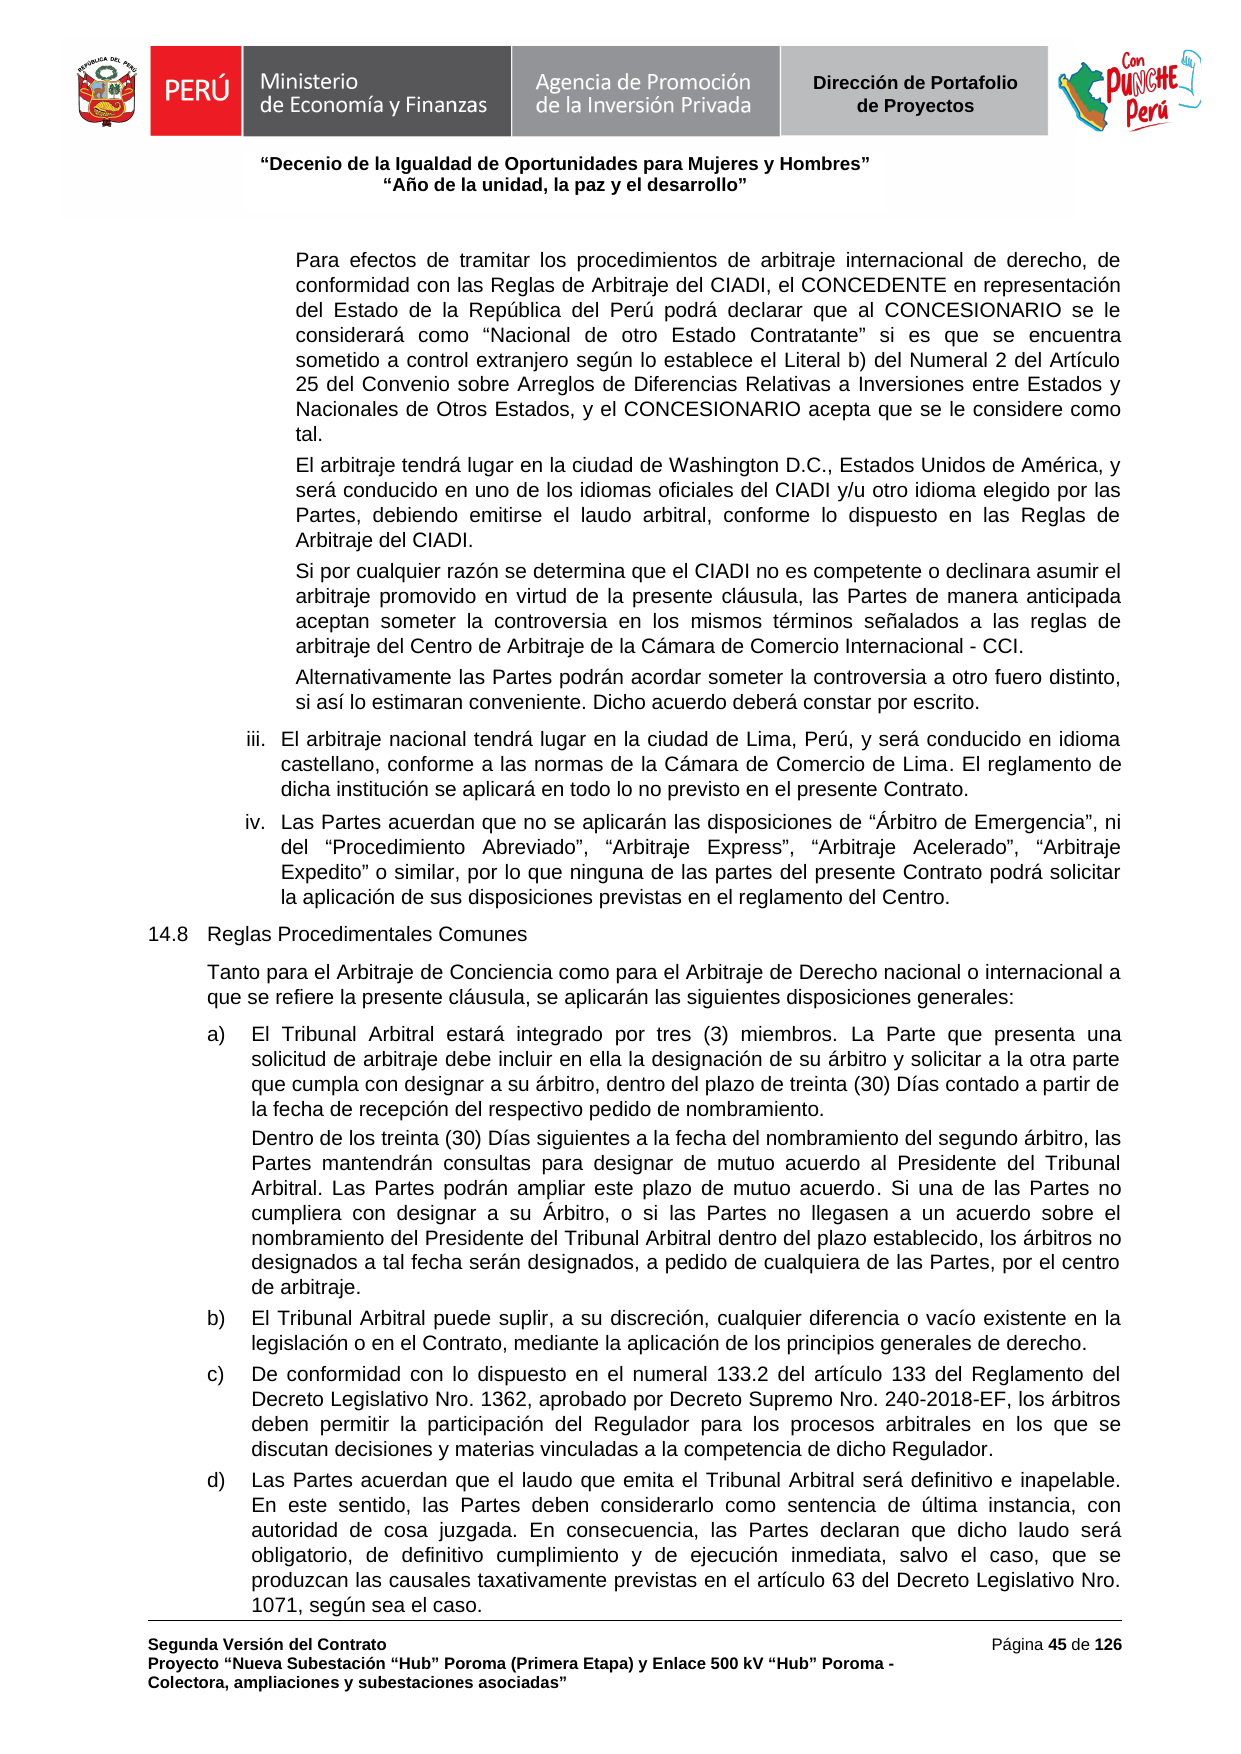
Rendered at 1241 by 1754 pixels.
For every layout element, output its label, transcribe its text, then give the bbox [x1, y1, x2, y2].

list Reglas Procedimentales Comunes [148, 922, 1122, 946]
list El Tribunal Arbitral puede suplir, a su discreción, cualquier diferencia o vacío existente en la legislación o en el Contrato, mediante la aplicación de los principios generales de derecho. [207, 1306, 1122, 1355]
picture [63, 35, 1201, 218]
list El Tribunal Arbitral estará integrado por tres (3) miembros. La Parte que presenta una solicitud de arbitraje debe incluir en ella la designación de su árbitro y solicitar a la otra parte que cumpla con designar a su árbitro, dentro del plazo de treinta (30) Días contado a partir de la fecha de recepción del respectivo pedido de nombramiento. [207, 1022, 1122, 1121]
picture [1079, 121, 1094, 131]
list Para efectos de tramitar los procedimientos de arbitraje internacional de derecho, de conformidad con las Reglas de Arbitraje del CIADI, el CONCEDENTE en representación del Estado de la República del Perú podrá declarar que al CONCESIONARIO se le considerará como “Nacional de otro Estado Contratante” si es que se encuentra sometido a control extranjero según lo establece el Literal b) del Numeral 2 del Artículo 25 del Convenio sobre Arreglos de Diferencias Relativas a Inversiones entre Estados y Nacionales de Otros Estados, y el CONCESIONARIO acepta que se le considere como tal. [295, 248, 1122, 446]
list El arbitraje nacional tendrá lugar en la ciudad de Lima, Perú, y será conducido en idioma castellano, conforme a las normas de la Cámara de Comercio de Lima. El reglamento de dicha institución se aplicará en todo lo no previsto en el presente Contrato. [266, 727, 1122, 801]
list De conformidad con lo dispuesto en el numeral 133.2 del artículo 133 del Reglamento del Decreto Legislativo Nro. 1362, aprobado por Decreto Supremo Nro. 240-2018-EF, los árbitros deben permitir la participación del Regulador para los procesos arbitrales en los que se discutan decisiones y materias vinculadas a la competencia de dicho Regulador. [207, 1362, 1122, 1461]
list Si por cualquier razón se determina que el CIADI no es competente o declinara asumir el arbitraje promovido en virtud de la presente cláusula, las Partes de manera anticipada aceptan someter la controversia en los mismos términos señalados a las reglas de arbitraje del Centro de Arbitraje de la Cámara de Comercio Internacional - CCI. [295, 559, 1122, 658]
text Tanto para el Arbitraje de Conciencia como para el Arbitraje de Derecho nacional o internacional a que se refiere la presente cláusula, se aplicarán las siguientes disposiciones generales: [207, 960, 1122, 1008]
list Alternativamente las Partes podrán acordar someter la controversia a otro fuero distinto, si así lo estimaran conveniente. Dicho acuerdo deberá constar por escrito. [295, 665, 1122, 714]
list El arbitraje tendrá lugar en la ciudad de Washington D.C., Estados Unidos de América, y será conducido en uno de los idiomas oficiales del CIADI y/u otro idioma elegido por las Partes, debiendo emitirse el laudo arbitral, conforme lo dispuesto en las Reglas de Arbitraje del CIADI. [295, 453, 1122, 552]
text Dentro de los treinta (30) Días siguientes a la fecha del nombramiento del segundo árbitro, las Partes mantendrán consultas para designar de mutuo acuerdo al Presidente del Tribunal Arbitral. Las Partes podrán ampliar este plazo de mutuo acuerdo. Si una de las Partes no cumpliera con designar a su Árbitro, o si las Partes no llegasen a un acuerdo sobre el nombramiento del Presidente del Tribunal Arbitral dentro del plazo establecido, los árbitros no designados a tal fecha serán designados, a pedido de cualquiera de las Partes, por el centro de arbitraje. [251, 1126, 1122, 1299]
list Las Partes acuerdan que el laudo que emita el Tribunal Arbitral será definitivo e inapelable. En este sentido, las Partes deben considerarlo como sentencia de última instancia, con autoridad de cosa juzgada. En consecuencia, las Partes declaran que dicho laudo será obligatorio, de definitivo cumplimiento y de ejecución inmediata, salvo el caso, que se produzcan las causales taxativamente previstas en el artículo 63 del Decreto Legislativo Nro. 1071, según sea el caso. [207, 1468, 1122, 1617]
list Las Partes acuerdan que no se aplicarán las disposiciones de “Árbitro de Emergencia”, ni del “Procedimiento Abreviado”, “Arbitraje Express”, “Arbitraje Acelerado”, “Arbitraje Expedito” o similar, por lo que ninguna de las partes del presente Contrato podrá solicitar la aplicación de sus disposiciones previstas en el reglamento del Centro. [266, 810, 1122, 909]
